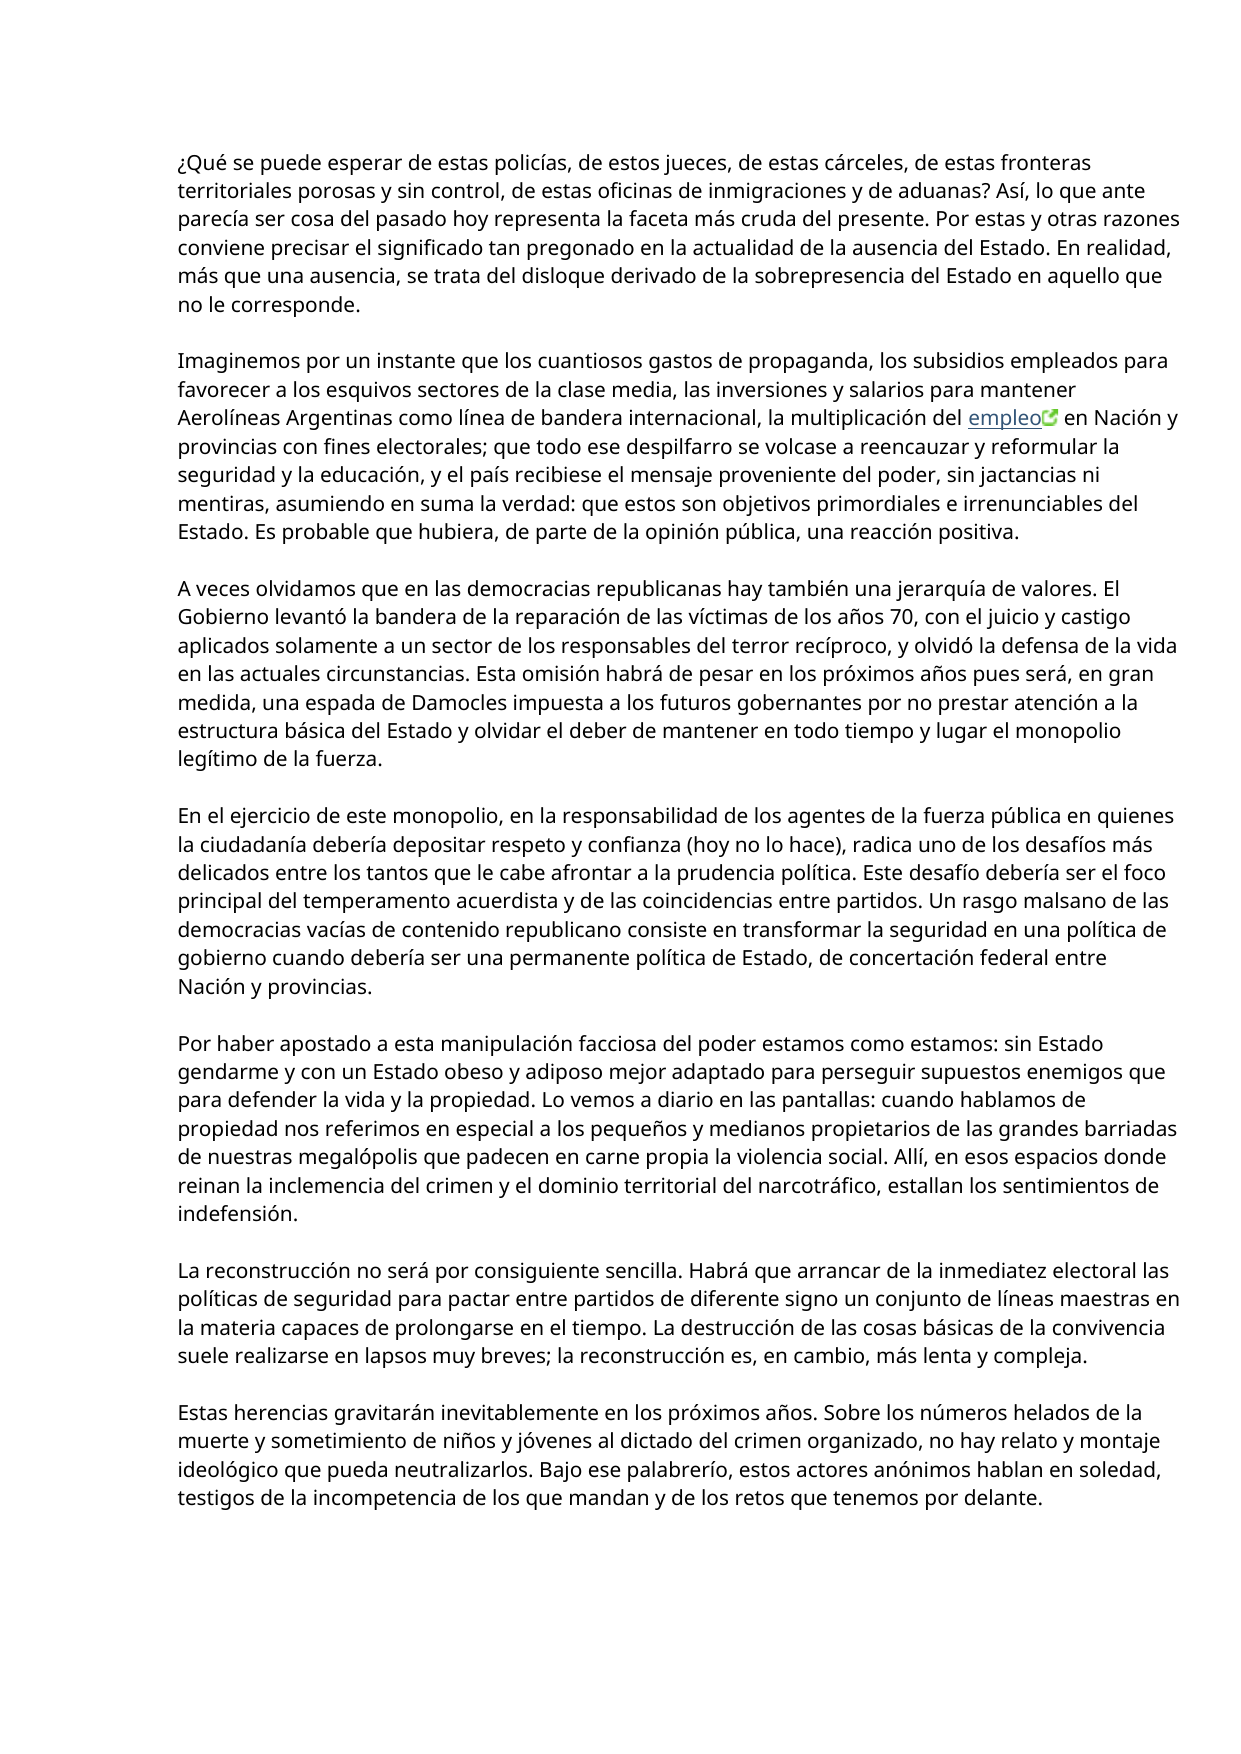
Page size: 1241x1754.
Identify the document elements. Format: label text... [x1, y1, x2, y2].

text Estas herencias gravitarán inevitablemente en los próximos años. Sobre los números helados de la muerte y sometimiento de niños y jóvenes al dictado del crimen organizado, no hay relato y montaje ideológico que pueda neutralizarlos. Bajo ese palabrerío, estos actores anónimos hablan en soledad, testigos de la incompetencia de los que mandan y de los retos que tenemos por delante. [177, 1398, 1181, 1512]
text A veces olvidamos que en las democracias republicanas hay también una jerarquía de valores. El Gobierno levantó la bandera de la reparación de las víctimas de los años 70, con el juicio y castigo aplicados solamente a un sector de los responsables del terror recíproco, y olvidó la defensa de la vida en las actuales circunstancias. Esta omisión habrá de pesar en los próximos años pues será, en gran medida, una espada de Damocles impuesta a los futuros gobernantes por no prestar atención a la estructura básica del Estado y olvidar el deber de mantener en todo tiempo y lugar el monopolio legítimo de la fuerza. [177, 574, 1181, 773]
text Por haber apostado a esta manipulación facciosa del poder estamos como estamos: sin Estado gendarme y con un Estado obeso y adiposo mejor adaptado para perseguir supuestos enemigos que para defender la vida y la propiedad. Lo vemos a diario en las pantallas: cuando hablamos de propiedad nos referimos en especial a los pequeños y medianos propietarios de las grandes barriadas de nuestras megalópolis que padecen en carne propia la violencia social. Allí, en esos espacios donde reinan la inclemencia del crimen y el dominio territorial del narcotráfico, estallan los sentimientos de indefensión. [177, 1029, 1181, 1228]
text Imaginemos por un instante que los cuantiosos gastos de propaganda, los subsidios empleados para favorecer a los esquivos sectores de la clase media, las inversiones y salarios para mantener Aerolíneas Argentinas como línea de bandera internacional, la multiplicación del empleo en Nación y provincias con fines electorales; que todo ese despilfarro se volcase a reencauzar y reformular la seguridad y la educación, y el país recibiese el mensaje proveniente del poder, sin jactancias ni mentiras, asumiendo en suma la verdad: que estos son objetivos primordiales e irrenunciables del Estado. Es probable que hubiera, de parte de la opinión pública, una reacción positiva. [177, 347, 1181, 546]
text ¿Qué se puede esperar de estas policías, de estos jueces, de estas cárceles, de estas fronteras territoriales porosas y sin control, de estas oficinas de inmigraciones y de aduanas? Así, lo que ante parecía ser cosa del pasado hoy representa la faceta más cruda del presente. Por estas y otras razones conviene precisar el significado tan pregonado en la actualidad de la ausencia del Estado. En realidad, más que una ausencia, se trata del disloque derivado de la sobrepresencia del Estado en aquello que no le corresponde. [177, 148, 1181, 318]
text En el ejercicio de este monopolio, en la responsabilidad de los agentes de la fuerza pública en quienes la ciudadanía debería depositar respeto y confianza (hoy no lo hace), radica uno de los desafíos más delicados entre los tantos que le cabe afrontar a la prudencia política. Este desafío debería ser el foco principal del temperamento acuerdista y de las coincidencias entre partidos. Un rasgo malsano de las democracias vacías de contenido republicano consiste en transformar la seguridad en una política de gobierno cuando debería ser una permanente política de Estado, de concertación federal entre Nación y provincias. [177, 801, 1181, 1000]
picture [1041, 409, 1059, 426]
text La reconstrucción no será por consiguiente sencilla. Habrá que arrancar de la inmediatez electoral las políticas de seguridad para pactar entre partidos de diferente signo un conjunto de líneas maestras en la materia capaces de prolongarse en el tiempo. La destrucción de las cosas básicas de la convivencia suele realizarse en lapsos muy breves; la reconstrucción es, en cambio, más lenta y compleja. [177, 1256, 1181, 1370]
